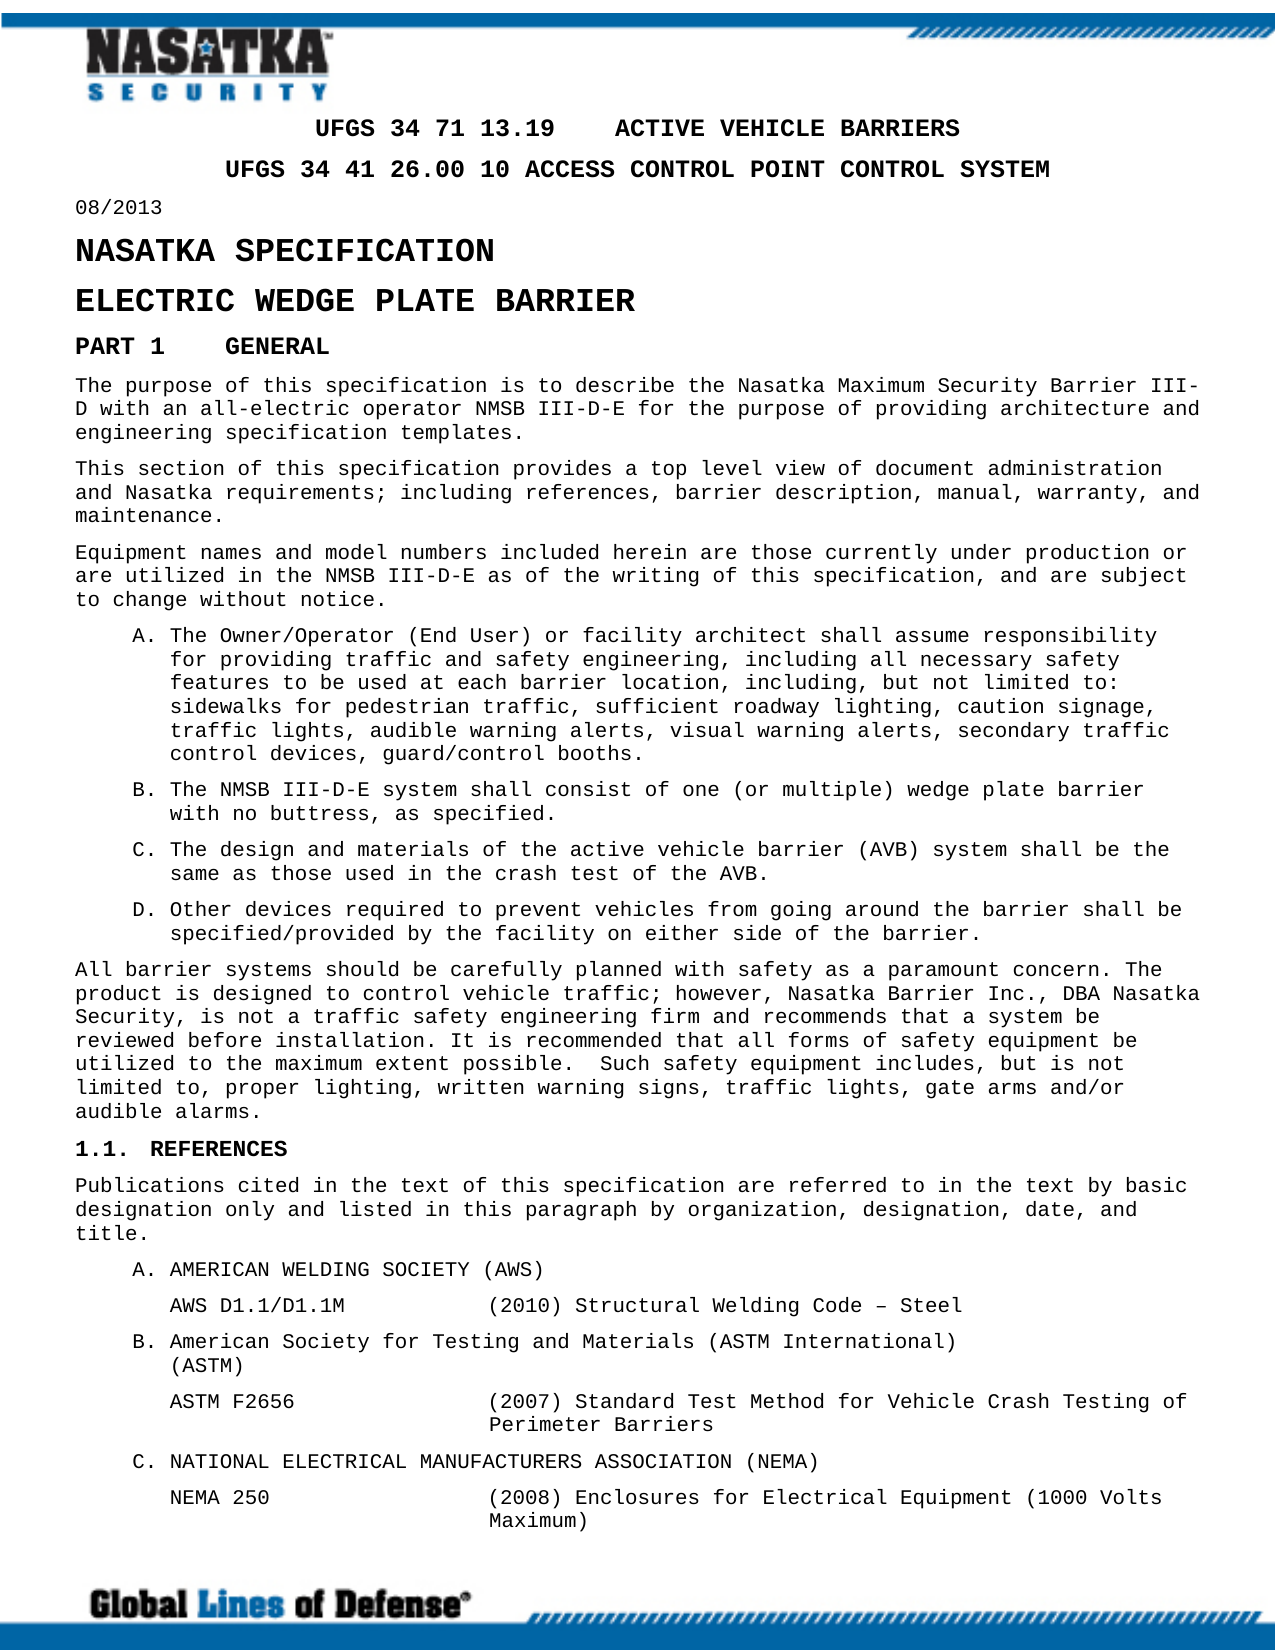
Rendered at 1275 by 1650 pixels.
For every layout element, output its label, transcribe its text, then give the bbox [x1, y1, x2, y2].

text NATIONAL ELECTRICAL MANUFACTURERS ASSOCIATION (NEMA) [132, 1451, 1200, 1474]
text 08/2013 [75, 197, 1200, 221]
text The purpose of this specification is to describe the Nasatka Maximum Security Barrier III-D with an all-electric operator NMSB III-D-E for the purpose of providing architecture and engineering specification templates. [75, 375, 1200, 446]
title UFGS 34 71 13.19 ACTIVE VEHICLE BARRIERS [75, 116, 1200, 144]
picture [0, 13, 1275, 1650]
text AWS D1.1/D1.1M (2010) Structural Welding Code – Steel [169, 1295, 1191, 1318]
list AMERICAN WELDING SOCIETY (AWS) [132, 1259, 1200, 1282]
title UFGS 34 41 26.00 10 ACCESS CONTROL POINT CONTROL SYSTEM [75, 156, 1200, 185]
subtitle References [75, 1137, 1200, 1163]
text Equipment names and model numbers included herein are those currently under production or are utilized in the NMSB III-D-E as of the writing of this specification, and are subject to change without notice. [75, 542, 1200, 613]
list American Society for Testing and Materials (ASTM International) (ASTM) [132, 1331, 1200, 1378]
text This section of this specification provides a top level view of document administration and Nasatka requirements; including references, barrier description, manual, warranty, and maintenance. [75, 458, 1200, 529]
text The Owner/Operator (End User) or facility architect shall assume responsibility for providing traffic and safety engineering, including all necessary safety features to be used at each barrier location, including, but not limited to: sidewalks for pedestrian traffic, sufficient roadway lighting, caution signage, traffic lights, audible warning alerts, visual warning alerts, secondary traffic control devices, guard/control booths. [132, 625, 1200, 767]
title NASATKA SPECIFICATION [75, 233, 1200, 271]
text The design and materials of the active vehicle barrier (AVB) system shall be the same as those used in the crash test of the AVB. [132, 839, 1200, 887]
subtitle GENERAL [75, 334, 1200, 362]
text The NMSB III-D-E system shall consist of one (or multiple) wedge plate barrier with no buttress, as specified. [132, 779, 1200, 827]
title ELECTRIC WEDGE PLATE BARRIER [75, 284, 1200, 321]
text Other devices required to prevent vehicles from going around the barrier shall be specified/provided by the facility on either side of the barrier. [132, 899, 1200, 946]
text All barrier systems should be carefully planned with safety as a paramount concern. The product is designed to control vehicle traffic; however, Nasatka Barrier Inc., DBA Nasatka Security, is not a traffic safety engineering firm and recommends that a system be reviewed before installation. It is recommended that all forms of safety equipment be utilized to the maximum extent possible. Such safety equipment includes, but is not limited to, proper lighting, written warning signs, traffic lights, gate arms and/or audible alarms. [75, 959, 1200, 1124]
text ASTM F2656 (2007) Standard Test Method for Vehicle Crash Testing of Perimeter Barriers [169, 1391, 1191, 1438]
text Publications cited in the text of this specification are referred to in the text by basic designation only and listed in this paragraph by organization, designation, date, and title. [75, 1175, 1200, 1246]
text NEMA 250 (2008) Enclosures for Electrical Equipment (1000 Volts Maximum) [169, 1487, 1191, 1534]
